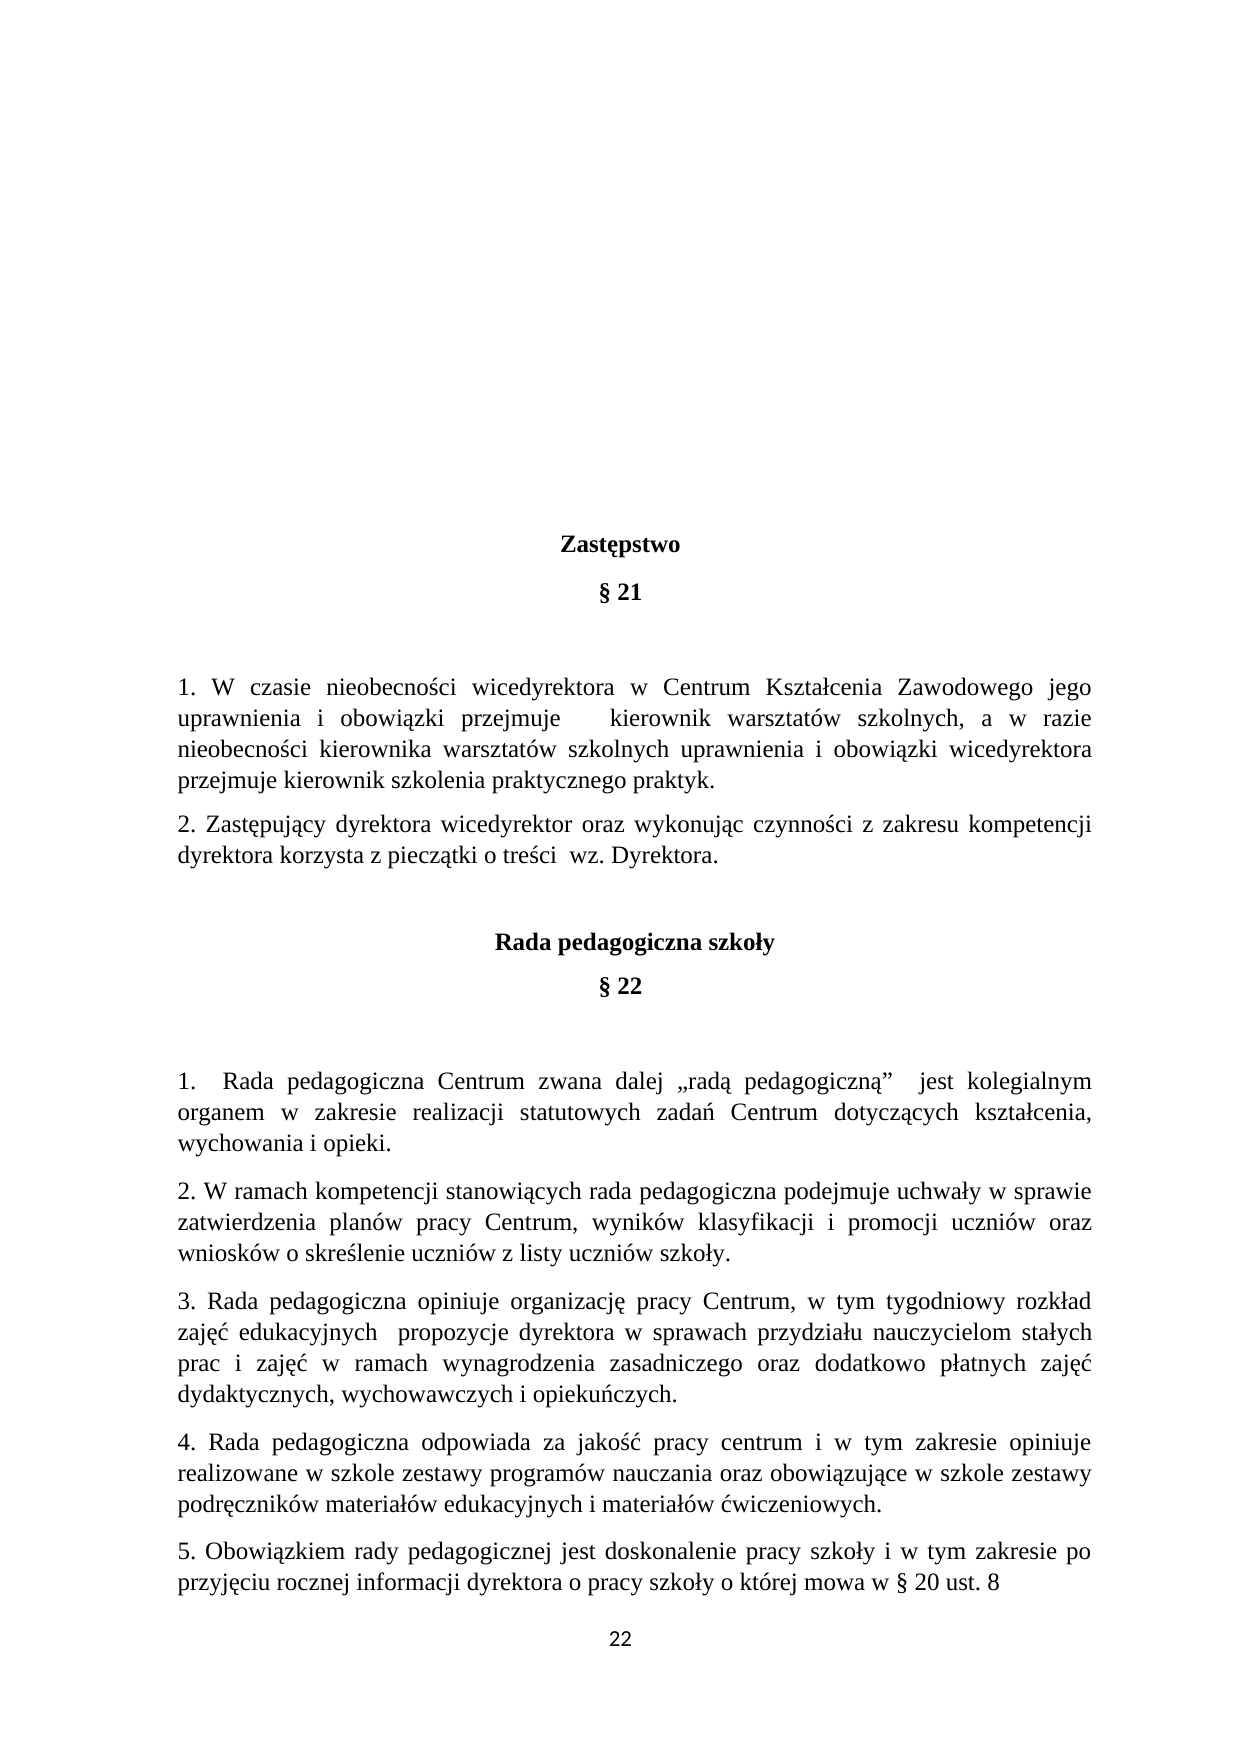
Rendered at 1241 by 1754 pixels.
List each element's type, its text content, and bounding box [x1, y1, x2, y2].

text 1. W czasie nieobecności wicedyrektora w Centrum Kształcenia Zawodowego jego uprawnienia i obowiązki przejmuje kierownik warsztatów szkolnych, a w razie nieobecności kierownika warsztatów szkolnych uprawnienia i obowiązki wicedyrektora przejmuje kierownik szkolenia praktycznego praktyk. [177, 672, 1093, 794]
text 2. W ramach kompetencji stanowiących rada pedagogiczna podejmuje uchwały w sprawie zatwierdzenia planów pracy Centrum, wyników klasyfikacji i promocji uczniów oraz wniosków o skreślenie uczniów z listy uczniów szkoły. [177, 1176, 1093, 1267]
text § 22 [148, 971, 1093, 999]
text 4. Rada pedagogiczna odpowiada za jakość pracy centrum i w tym zakresie opiniuje realizowane w szkole zestawy programów nauczania oraz obowiązujące w szkole zestawy podręczników materiałów edukacyjnych i materiałów ćwiczeniowych. [177, 1427, 1093, 1517]
text 5. Obowiązkiem rady pedagogicznej jest doskonalenie pracy szkoły i w tym zakresie po przyjęciu rocznej informacji dyrektora o pracy szkoły o której mowa w § 20 ust. 8 [177, 1536, 1093, 1596]
text Rada pedagogiczna szkoły [177, 927, 1093, 956]
text 3. Rada pedagogiczna opiniuje organizację pracy Centrum, w tym tygodniowy rozkład zajęć edukacyjnych propozycje dyrektora w sprawach przydziału nauczycielom stałych prac i zajęć w ramach wynagrodzenia zasadniczego oraz dodatkowo płatnych zajęć dydaktycznych, wychowawczych i opiekuńczych. [177, 1286, 1093, 1408]
text 1. Rada pedagogiczna Centrum zwana dalej „radą pedagogiczną” jest kolegialnym organem w zakresie realizacji statutowych zadań Centrum dotyczących kształcenia, wychowania i opieki. [177, 1066, 1093, 1157]
text § 21 [148, 577, 1093, 606]
text Zastępstwo [148, 529, 1093, 558]
text 2. Zastępujący dyrektora wicedyrektor oraz wykonując czynności z zakresu kompetencji dyrektora korzysta z pieczątki o treści wz. Dyrektora. [177, 809, 1093, 869]
